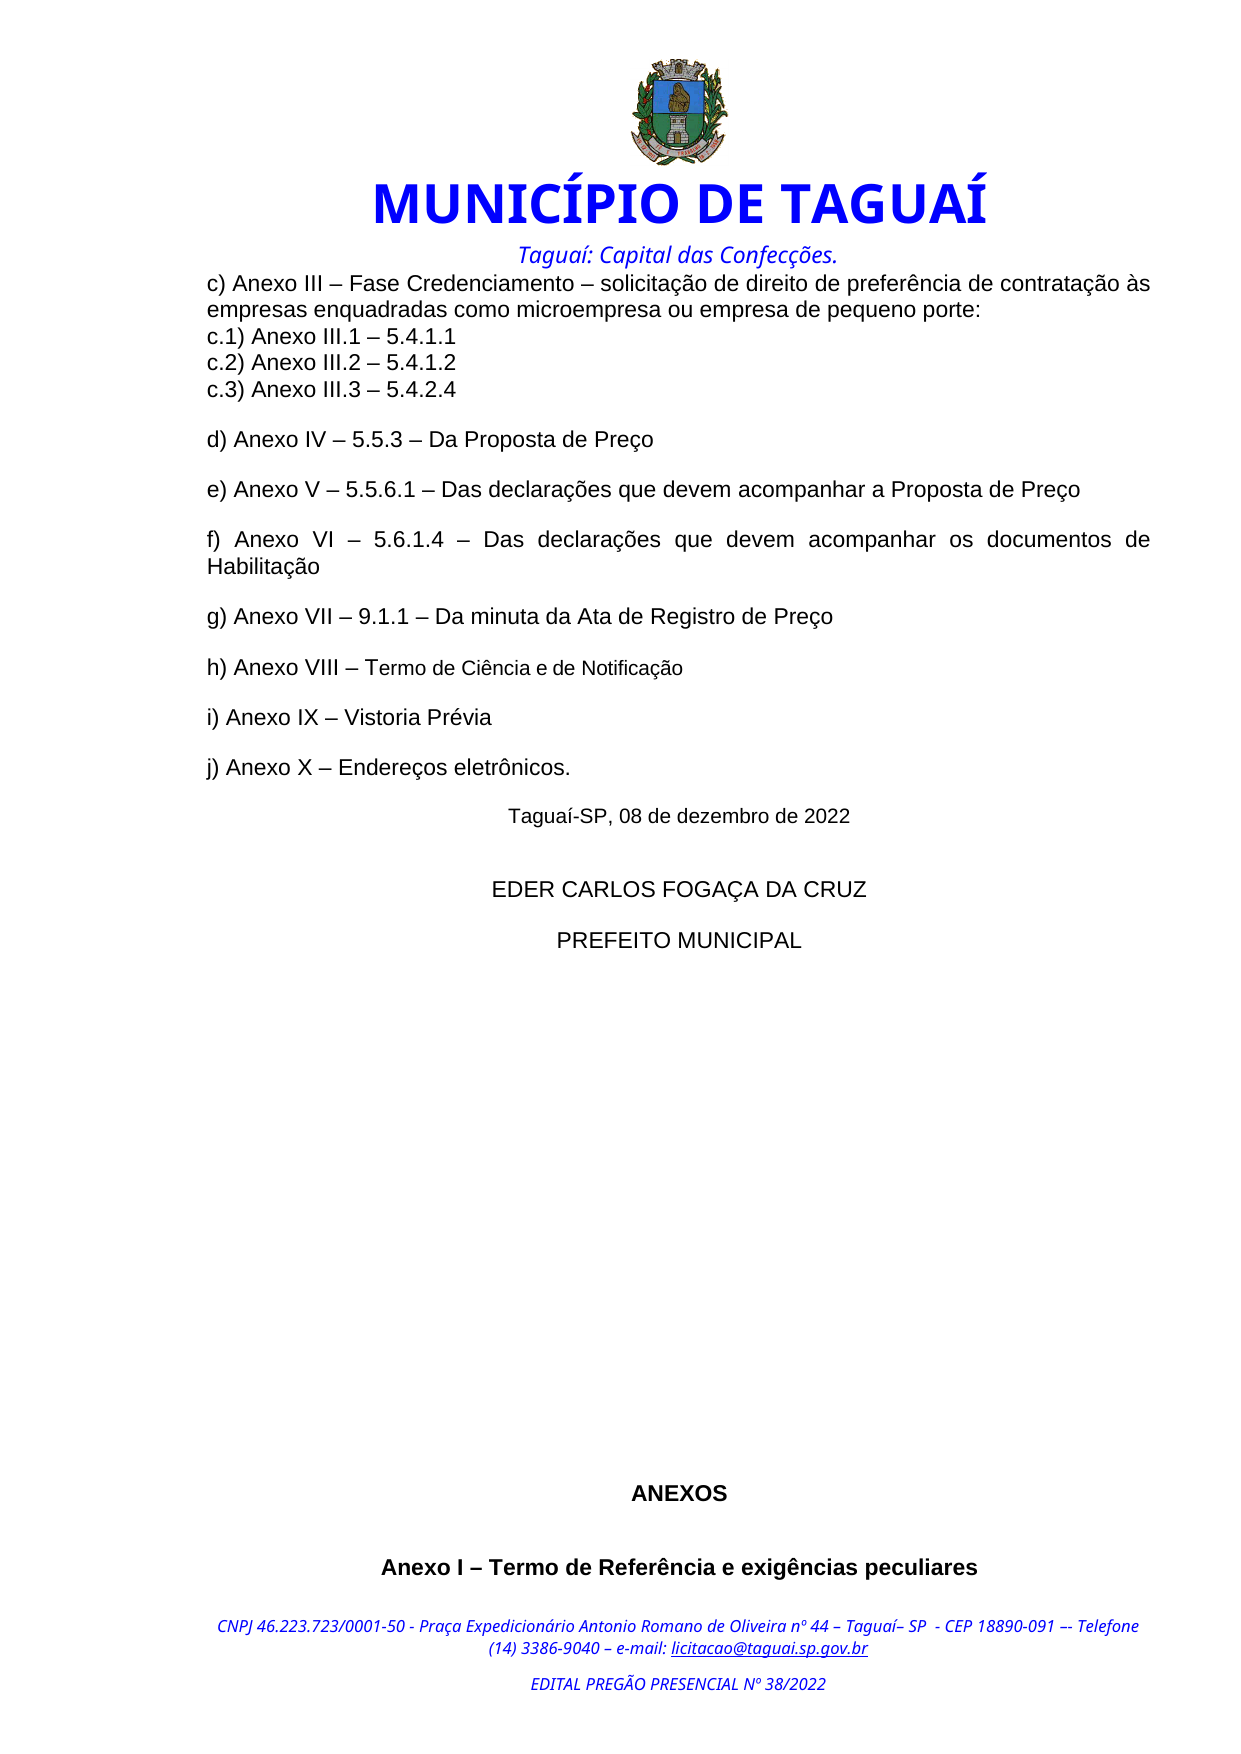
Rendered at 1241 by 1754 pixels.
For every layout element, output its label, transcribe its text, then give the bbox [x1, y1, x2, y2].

text ANEXOS [207, 1480, 1152, 1506]
text c.3) Anexo III.3 – 5.4.2.4 [207, 376, 1152, 402]
text e) Anexo V – 5.5.6.1 – Das declarações que devem acompanhar a Proposta de Preço [207, 476, 1152, 502]
text c) Anexo III – Fase Credenciamento – solicitação de direito de preferência de contratação às empresas enquadradas como microempresa ou empresa de pequeno porte: [207, 270, 1152, 323]
text i) Anexo IX – Vistoria Prévia [207, 704, 1152, 730]
text c.1) Anexo III.1 – 5.4.1.1 [207, 323, 1152, 349]
text f) Anexo VI – 5.6.1.4 – Das declarações que devem acompanhar os documentos de Habilitação [207, 526, 1152, 579]
text Anexo I – Termo de Referência e exigências peculiares [207, 1554, 1152, 1581]
text h) Anexo VIII – Termo de Ciência e de Notificação [207, 653, 1152, 680]
text Taguaí-SP, 08 de dezembro de 2022 [207, 804, 1152, 828]
text c.2) Anexo III.2 – 5.4.1.2 [207, 349, 1152, 376]
text PREFEITO MUNICIPAL [207, 927, 1152, 953]
text d) Anexo IV – 5.5.3 – Da Proposta de Preço [207, 426, 1152, 452]
text EDER CARLOS FOGAÇA DA CRUZ [207, 876, 1152, 903]
text j) Anexo X – Endereços eletrônicos. [207, 754, 1152, 780]
text g) Anexo VII – 9.1.1 – Da minuta da Ata de Registro de Preço [207, 603, 1152, 629]
